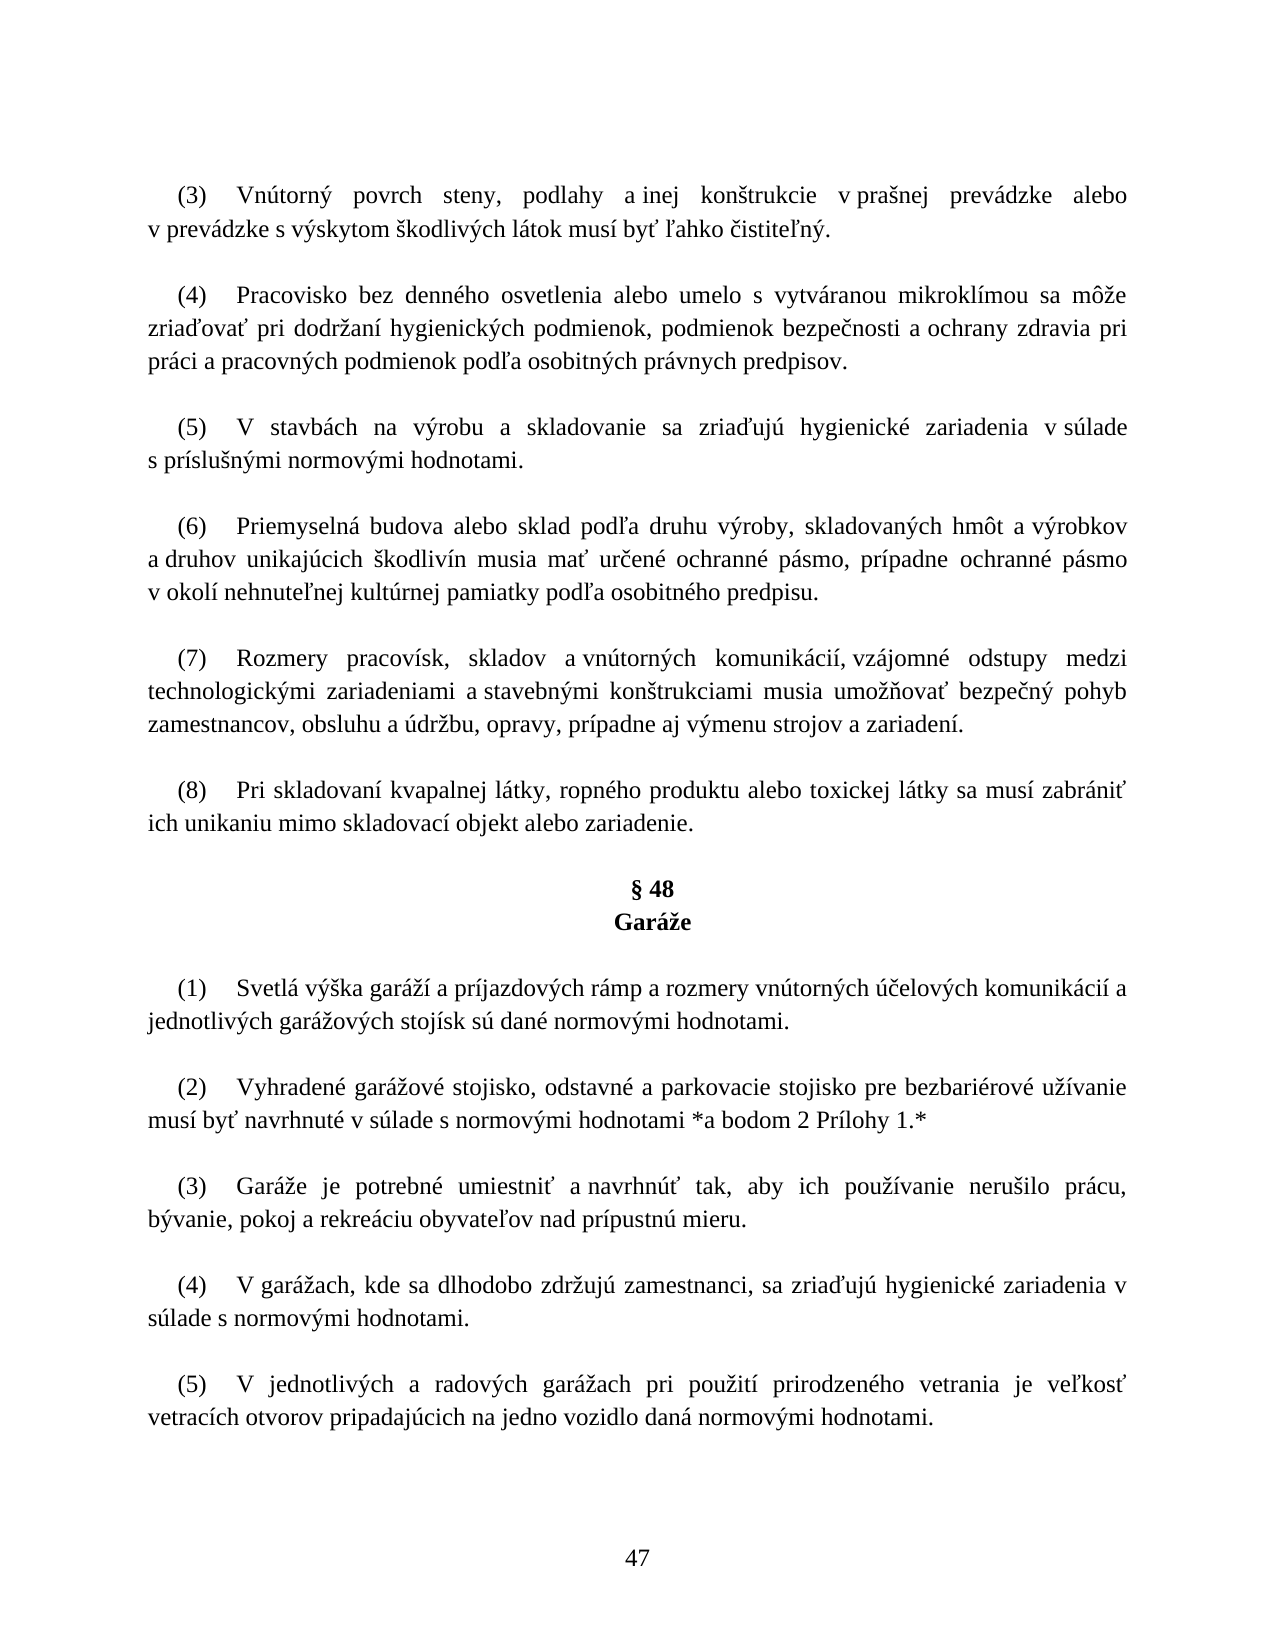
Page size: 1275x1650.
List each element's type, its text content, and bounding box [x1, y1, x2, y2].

list Rozmery pracovísk, skladov a vnútorných komunikácií, vzájomné odstupy medzi technologickými zariadeniami a stavebnými konštrukciami musia umožňovať bezpečný pohyb zamestnancov, obsluhu a údržbu, opravy, prípadne aj výmenu strojov a zariadení. [148, 643, 1127, 738]
list Vyhradené garážové stojisko, odstavné a parkovacie stojisko pre bezbariérové užívanie musí byť navrhnuté v súlade s normovými hodnotami *a bodom 2 Prílohy 1.* [148, 1072, 1127, 1134]
list § 48 [148, 874, 1127, 903]
list V jednotlivých a radových garážach pri použití prirodzeného vetrania je veľkosť vetracích otvorov pripadajúcich na jedno vozidlo daná normovými hodnotami. [148, 1369, 1127, 1431]
list Garáže je potrebné umiestniť a navrhnúť tak, aby ich používanie nerušilo prácu, bývanie, pokoj a rekreáciu obyvateľov nad prípustnú mieru. [148, 1171, 1127, 1233]
list Garáže [148, 907, 1127, 936]
list Pri skladovaní kvapalnej látky, ropného produktu alebo toxickej látky sa musí zabrániť ich unikaniu mimo skladovací objekt alebo zariadenie. [148, 775, 1127, 837]
list Priemyselná budova alebo sklad podľa druhu výroby, skladovaných hmôt a výrobkov a druhov unikajúcich škodlivín musia mať určené ochranné pásmo, prípadne ochranné pásmo v okolí nehnuteľnej kultúrnej pamiatky podľa osobitného predpisu. [148, 511, 1127, 606]
list Vnútorný povrch steny, podlahy a inej konštrukcie v prašnej prevádzke alebo v prevádzke s výskytom škodlivých látok musí byť ľahko čistiteľný. [148, 181, 1127, 242]
list V garážach, kde sa dlhodobo zdržujú zamestnanci, sa zriaďujú hygienické zariadenia v súlade s normovými hodnotami. [148, 1270, 1127, 1332]
list V stavbách na výrobu a skladovanie sa zriaďujú hygienické zariadenia v súlade s príslušnými normovými hodnotami. [148, 412, 1127, 473]
list Pracovisko bez denného osvetlenia alebo umelo s vytváranou mikroklímou sa môže zriaďovať pri dodržaní hygienických podmienok, podmienok bezpečnosti a ochrany zdravia pri práci a pracovných podmienok podľa osobitných právnych predpisov. [148, 280, 1127, 374]
list Svetlá výška garáží a príjazdových rámp a rozmery vnútorných účelových komunikácií a jednotlivých garážových stojísk sú dané normovými hodnotami. [148, 973, 1127, 1035]
